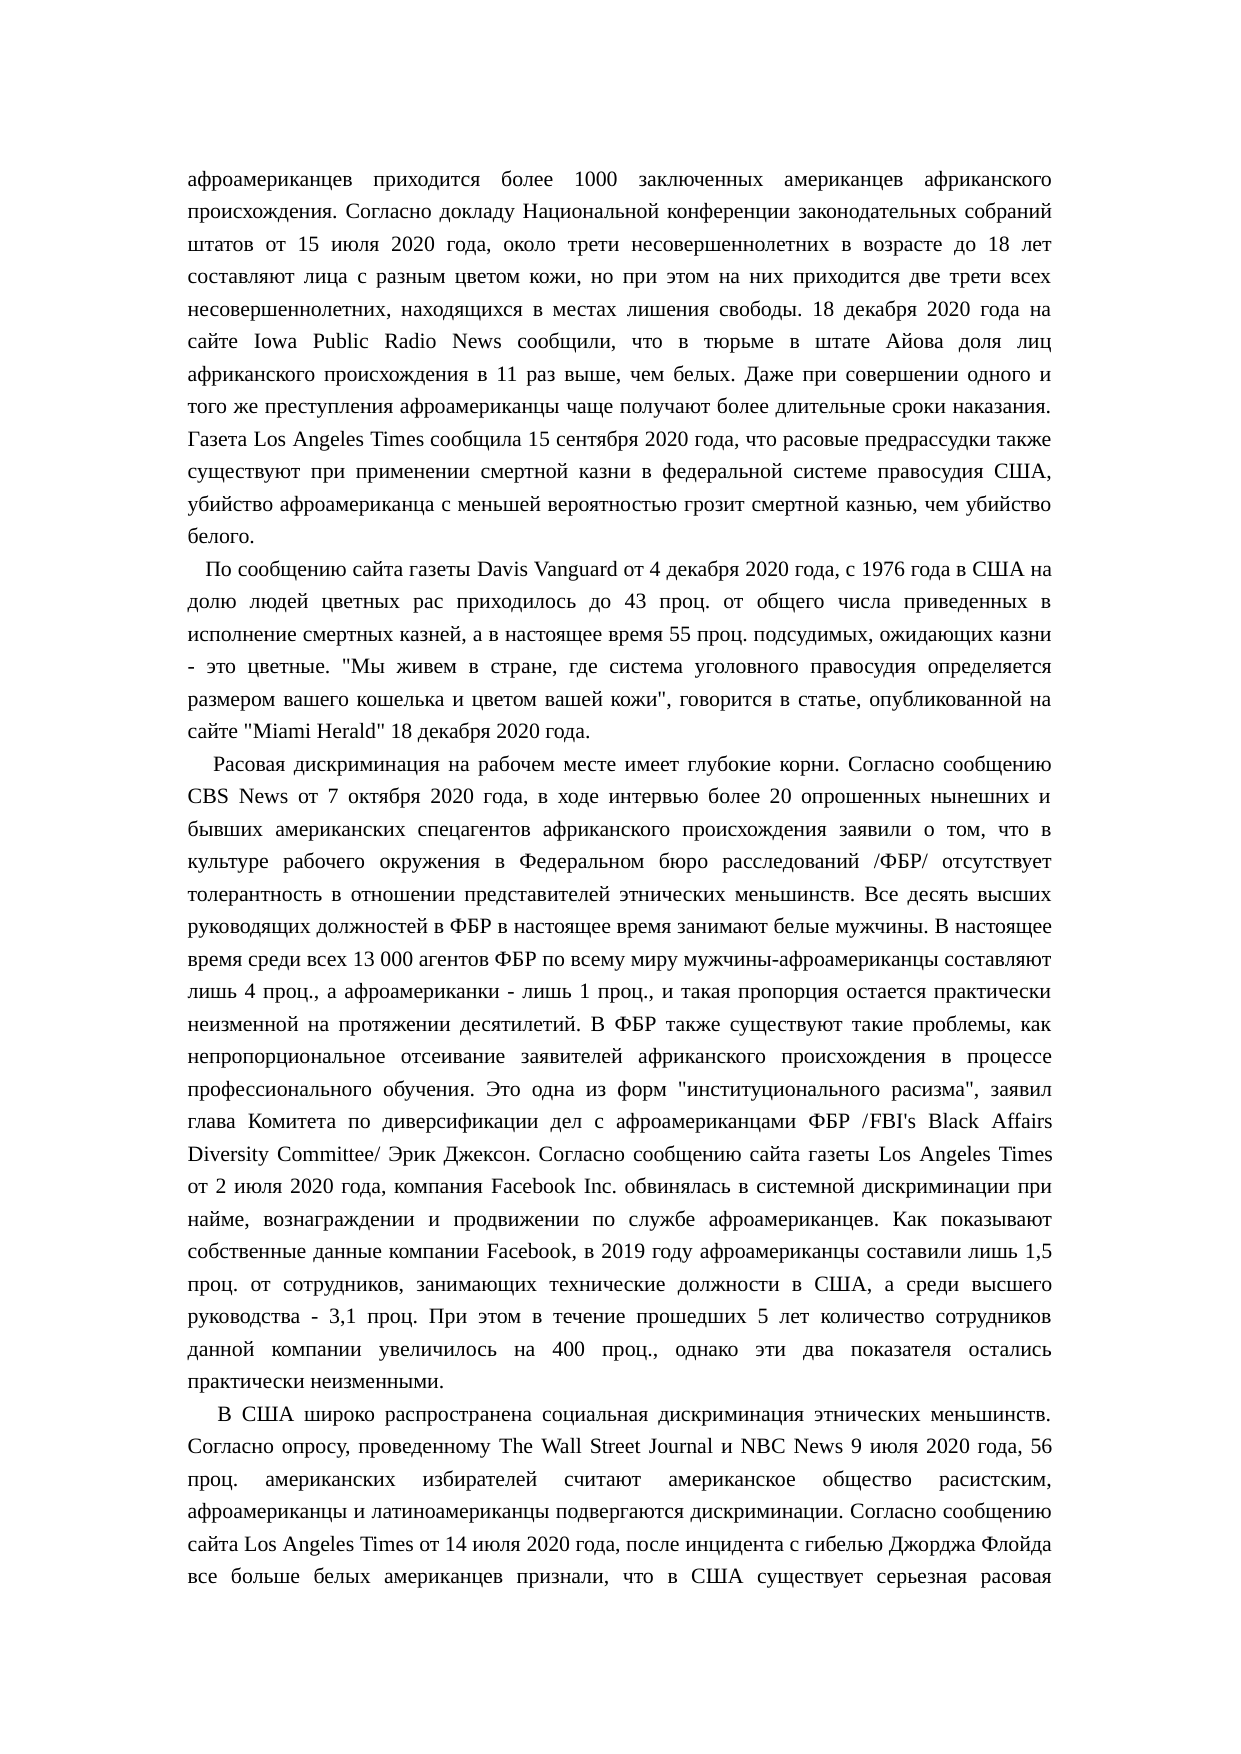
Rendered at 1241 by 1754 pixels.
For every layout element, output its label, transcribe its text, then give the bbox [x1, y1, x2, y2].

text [187, 162, 1053, 552]
text По сообщению сайта газеты Davis Vanguard от 4 декабря 2020 года, с 1976 года в США на долю людей цветных рас приходилось до 43 проц. от общего числа приведенных в исполнение смертных казней, а в настоящее время 55 проц. подсудимых, ожидающих казни - это цветные. "Мы живем в стране, где система уголовного правосудия определяется размером вашего кошелька и цветом вашей кожи", говорится в статье, опубликованной на сайте "Miami Herald" 18 декабря 2020 года. [187, 552, 1053, 747]
text Расовая дискриминация на рабочем месте имеет глубокие корни. Согласно сообщению CBS News от 7 октября 2020 года, в ходе интервью более 20 опрошенных нынешних и бывших американских спецагентов африканского происхождения заявили о том, что в культуре рабочего окружения в Федеральном бюро расследований /ФБР/ отсутствует толерантность в отношении представителей этнических меньшинств. Все десять высших руководящих должностей в ФБР в настоящее время занимают белые мужчины. В настоящее время среди всех 13 000 агентов ФБР по всему миру мужчины-афроамериканцы составляют лишь 4 проц., а афроамериканки - лишь 1 проц., и такая пропорция остается практически неизменной на протяжении десятилетий. В ФБР также существуют такие проблемы, как непропорциональное отсеивание заявителей африканского происхождения в процессе профессионального обучения. Это одна из форм "институционального расизма", заявил глава Комитета по диверсификации дел с афроамериканцами ФБР /FBI's Black Affairs Diversity Committee/ Эрик Джексон. Согласно сообщению сайта газеты Los Angeles Times от 2 июля 2020 года, компания Facebook Inc. обвинялась в системной дискриминации при найме, вознаграждении и продвижении по службе афроамериканцев. Как показывают собственные данные компании Facebook, в 2019 году афроамериканцы составили лишь 1,5 проц. от сотрудников, занимающих технические должности в США, а среди высшего руководства - 3,1 проц. При этом в течение прошедших 5 лет количество сотрудников данной компании увеличилось на 400 проц., однако эти два показателя остались практически неизменными. [187, 747, 1053, 1397]
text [187, 1397, 1053, 1592]
